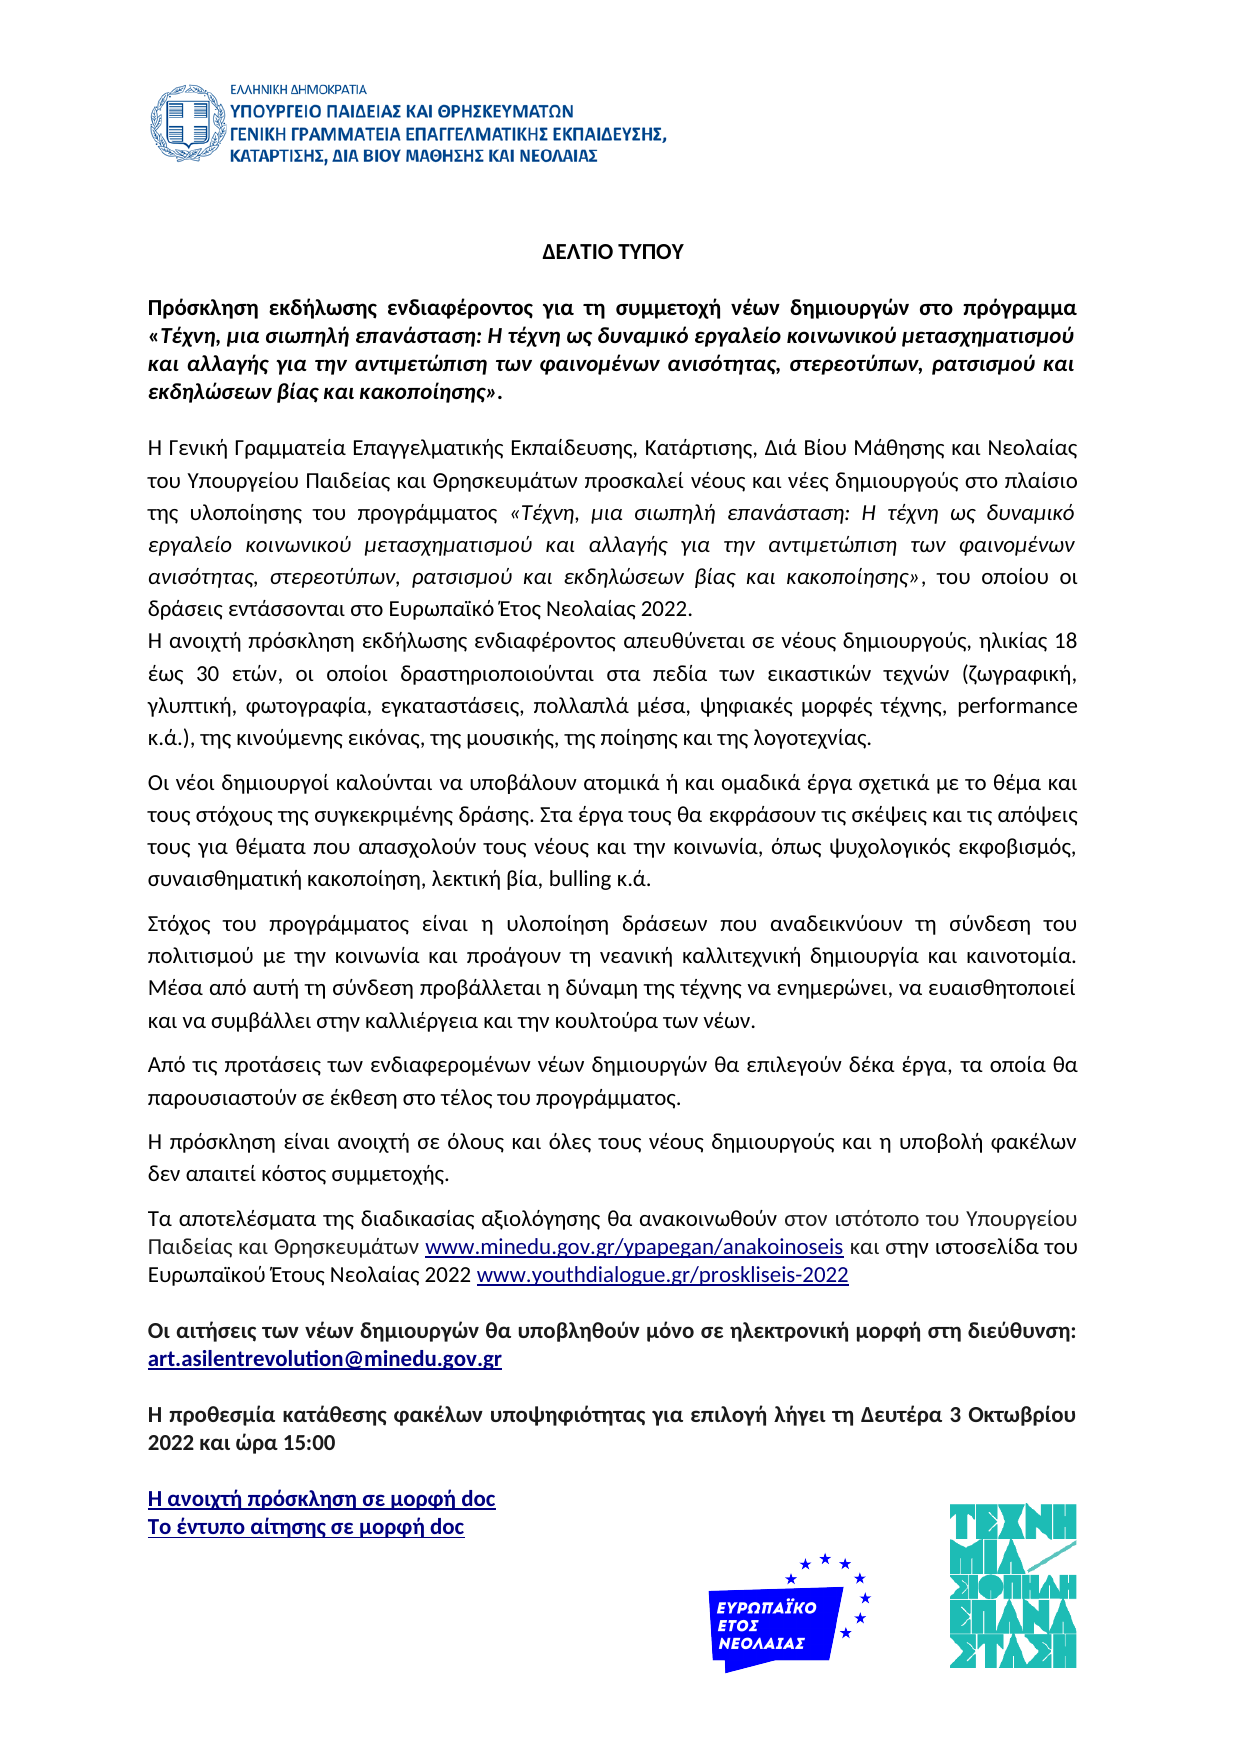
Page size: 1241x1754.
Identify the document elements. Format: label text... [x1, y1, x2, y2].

text Η προθεσμία κατάθεσης φακέλων υποψηφιότητας για επιλογή λήγει τη Δευτέρα 3 Οκτωβρίου 2022 και ώρα 15:00 [148, 1400, 1078, 1456]
text Οι αιτήσεις των νέων δημιουργών θα υποβληθούν μόνο σε ηλεκτρονική μορφή στη διεύθυνση: art.asilentrevolution@minedu.gov.gr [148, 1316, 1078, 1372]
text Οι νέοι δημιουργοί καλούνται να υποβάλουν ατομικά ή και ομαδικά έργα σχετικά με το θέμα και τους στόχους της συγκεκριμένης δράσης. Στα έργα τους θα εκφράσουν τις σκέψεις και τις απόψεις τους για θέματα που απασχολούν τους νέους και την κοινωνία, όπως ψυχολογικός εκφοβισμός, συναισθηματική κακοποίηση, λεκτική βία, bulling κ.ά. [148, 768, 1078, 892]
text Στόχος του προγράμματος είναι η υλοποίηση δράσεων που αναδεικνύουν τη σύνδεση του πολιτισμού με την κοινωνία και προάγουν τη νεανική καλλιτεχνική δημιουργία και καινοτομία. Μέσα από αυτή τη σύνδεση προβάλλεται η δύναμη της τέχνης να ενημερώνει, να ευαισθητοποιεί και να συμβάλλει στην καλλιέργεια και την κουλτούρα των νέων. [148, 909, 1078, 1034]
text Η Γενική Γραμματεία Επαγγελματικής Εκπαίδευσης, Κατάρτισης, Διά Βίου Μάθησης και Νεολαίας του Υπουργείου Παιδείας και Θρησκευμάτων προσκαλεί νέους και νέες δημιουργούς στο πλαίσιο της υλοποίησης του προγράμματος «Τέχνη, μια σιωπηλή επανάσταση: Η τέχνη ως δυναμικό εργαλείο κοινωνικού μετασχηματισμού και αλλαγής για την αντιμετώπιση των φαινομένων ανισότητας, στερεοτύπων, ρατσισμού και εκδηλώσεων βίας και κακοποίησης», του οποίου οι δράσεις εντάσσονται στο Ευρωπαϊκό Έτος Νεολαίας 2022. [148, 462, 1078, 622]
picture [703, 1548, 877, 1677]
picture [948, 1503, 1076, 1666]
text Η ανοιχτή πρόσκληση σε μορφή doc [148, 1484, 1078, 1512]
text Πρόσκληση εκδήλωσης ενδιαφέροντος για τη συμμετοχή νέων δημιουργών στο πρόγραμμα «Τέχνη, μια σιωπηλή επανάσταση: Η τέχνη ως δυναμικό εργαλείο κοινωνικού μετασχηματισμού και αλλαγής για την αντιμετώπιση των φαινομένων ανισότητας, στερεοτύπων, ρατσισμού και εκδηλώσεων βίας και κακοποίησης». [148, 293, 1078, 406]
text Το έντυπο αίτησης σε μορφή doc [148, 1512, 948, 1540]
text Η ανοιχτή πρόσκληση εκδήλωσης ενδιαφέροντος απευθύνεται σε νέους δημιουργούς, ηλικίας 18 έως 30 ετών, οι οποίοι δραστηριοποιούνται στα πεδία των εικαστικών τεχνών (ζωγραφική, γλυπτική, φωτογραφία, εγκαταστάσεις, πολλαπλά μέσα, ψηφιακές μορφές τέχνης, performance κ.ά.), της κινούμενης εικόνας, της μουσικής, της ποίησης και της λογοτεχνίας. [148, 627, 1078, 751]
text Η πρόσκληση είναι ανοιχτή σε όλους και όλες τους νέους δημιουργούς και η υποβολή φακέλων δεν απαιτεί κόστος συμμετοχής. [148, 1127, 1078, 1187]
picture [147, 76, 674, 167]
text Τα αποτελέσματα της διαδικασίας αξιολόγησης θα ανακοινωθούν στον ιστότοπο του Υπουργείου Παιδείας και Θρησκευμάτων www.minedu.gov.gr/ypapegan/anakoinoseis και στην ιστοσελίδα του Ευρωπαϊκού Έτους Νεολαίας 2022 www.youthdialogue.gr/proskliseis-2022 [148, 1204, 1078, 1288]
text Από τις προτάσεις των ενδιαφερομένων νέων δημιουργών θα επιλεγούν δέκα έργα, τα οποία θα παρουσιαστούν σε έκθεση στο τέλος του προγράμματος. [148, 1050, 1078, 1111]
text ΔΕΛΤΙΟ ΤΥΠΟΥ [148, 237, 1078, 265]
